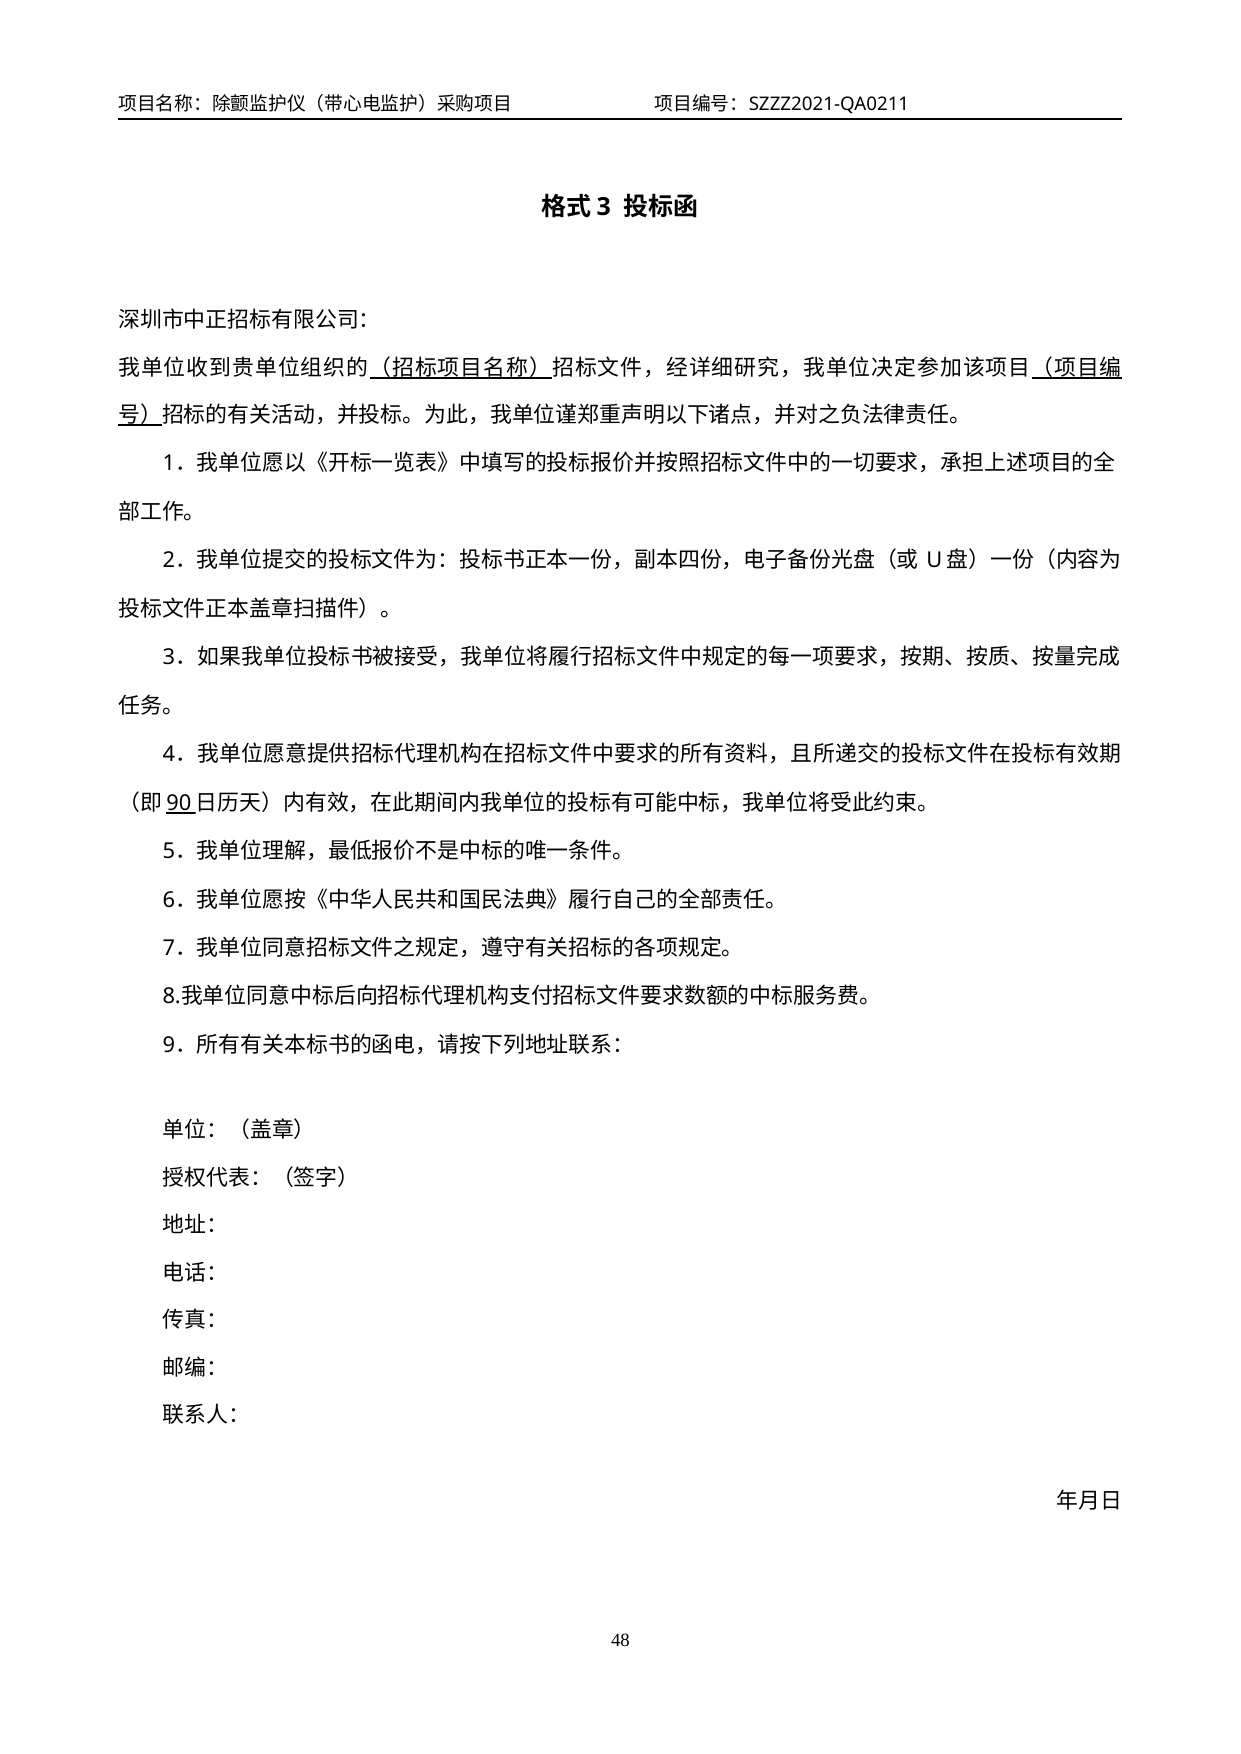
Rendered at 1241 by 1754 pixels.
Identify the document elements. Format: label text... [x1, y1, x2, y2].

text 电话： [118, 1255, 1122, 1287]
text 我单位收到贵单位组织的（招标项目名称）招标文件，经详细研究，我单位决定参加该项目（项目编号）招标的有关活动，并投标。为此，我单位谨郑重声明以下诸点，并对之负法律责任。 [118, 350, 1122, 429]
text 单位：（盖章） [118, 1112, 1122, 1144]
text 7．我单位同意招标文件之规定，遵守有关招标的各项规定。 [118, 930, 1122, 962]
text 4．我单位愿意提供招标代理机构在招标文件中要求的所有资料，且所递交的投标文件在投标有效期（即90日历天）内有效，在此期间内我单位的投标有可能中标，我单位将受此约束。 [118, 736, 1122, 817]
text 5．我单位理解，最低报价不是中标的唯一条件。 [118, 833, 1122, 866]
text 1．我单位愿以《开标一览表》中填写的投标报价并按照招标文件中的一切要求，承担上述项目的全部工作。 [118, 445, 1122, 526]
text 深圳市中正招标有限公司： [118, 302, 1122, 334]
subtitle 格式3 投标函 [118, 172, 1122, 237]
text 联系人： [118, 1397, 1122, 1429]
text 年月日 [118, 1483, 1122, 1514]
text 2．我单位提交的投标文件为：投标书正本一份，副本四份，电子备份光盘（或U盘）一份（内容为投标文件正本盖章扫描件）。 [118, 542, 1122, 623]
text 邮编： [118, 1350, 1122, 1382]
text 8.我单位同意中标后向招标代理机构支付招标文件要求数额的中标服务费。 [118, 978, 1122, 1011]
text 9．所有有关本标书的函电，请按下列地址联系： [118, 1026, 1122, 1059]
text 3．如果我单位投标书被接受，我单位将履行招标文件中规定的每一项要求，按期、按质、按量完成任务。 [118, 639, 1122, 720]
text 6．我单位愿按《中华人民共和国民法典》履行自己的全部责任。 [118, 881, 1122, 914]
text 传真： [118, 1302, 1122, 1334]
text 授权代表：（签字） [118, 1160, 1122, 1192]
text 地址： [118, 1207, 1122, 1239]
